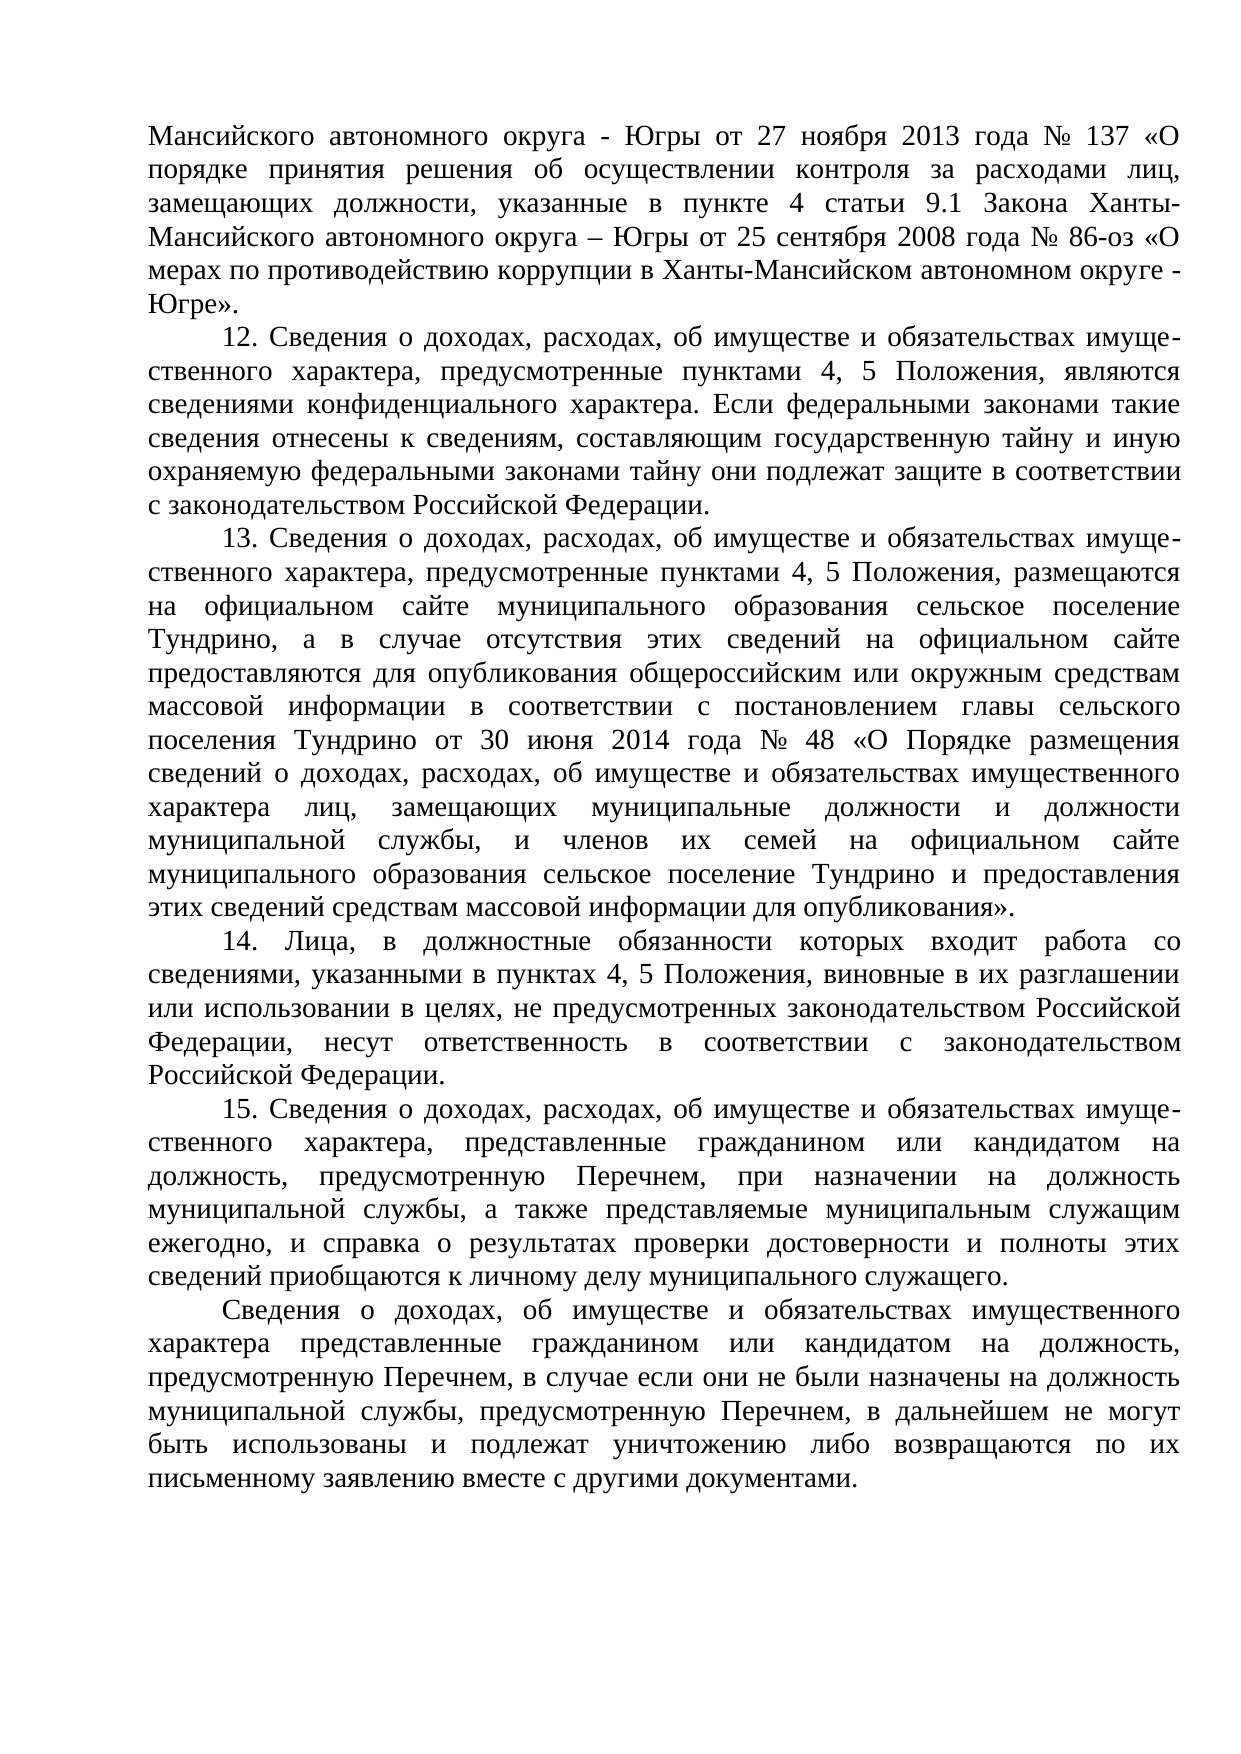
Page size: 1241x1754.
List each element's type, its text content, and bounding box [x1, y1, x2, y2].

text 13. Сведения о доходах, расходах, об имуществе и обязательствах имущественного характера, предусмотренные пунктами 4, 5 Положения, размещаются на официальном сайте муниципального образования сельское поселение Тундрино, а в случае отсутствия этих сведений на официальном сайте предоставляются для опубликования общероссийским или окружным средствам массовой информации в соответствии с постановлением главы сельского поселения Тундрино от 30 июня 2014 года № 48 «О Порядке размещения сведений о доходах, расходах, об имуществе и обязательствах имущественного характера лиц, замещающих муниципальные должности и должности муниципальной службы, и членов их семей на официальном сайте муниципального образования сельское поселение Тундрино и предоставления этих сведений средствам массовой информации для опубликования». [148, 521, 1181, 923]
text 12. Сведения о доходах, расходах, об имуществе и обязательствах имущественного характера, предусмотренные пунктами 4, 5 Положения, являются сведениями конфиденциального характера. Если федеральными законами такие сведения отнесены к сведениям, составляющим государственную тайну и иную охраняемую федеральными законами тайну они подлежат защите в соответствии с законодательством Российской Федерации. [148, 319, 1181, 521]
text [148, 118, 1181, 319]
text 14. Лица, в должностные обязанности которых входит работа со сведениями, указанными в пунктах 4, 5 Положения, виновные в их разглашении или использовании в целях, не предусмотренных законодательством Российской Федерации, несут ответственность в соответствии с законодательством Российской Федерации. [148, 923, 1181, 1091]
text 15. Сведения о доходах, расходах, об имуществе и обязательствах имущественного характера, представленные гражданином или кандидатом на должность, предусмотренную Перечнем, при назначении на должность муниципальной службы, а также представляемые муниципальным служащим ежегодно, и справка о результатах проверки достоверности и полноты этих сведений приобщаются к личному делу муниципального служащего. [148, 1091, 1181, 1292]
text Сведения о доходах, об имуществе и обязательствах имущественного характера представленные гражданином или кандидатом на должность, предусмотренную Перечнем, в случае если они не были назначены на должность муниципальной службы, предусмотренную Перечнем, в дальнейшем не могут быть использованы и подлежат уничтожению либо возвращаются по их письменному заявлению вместе с другими документами. [148, 1292, 1181, 1493]
